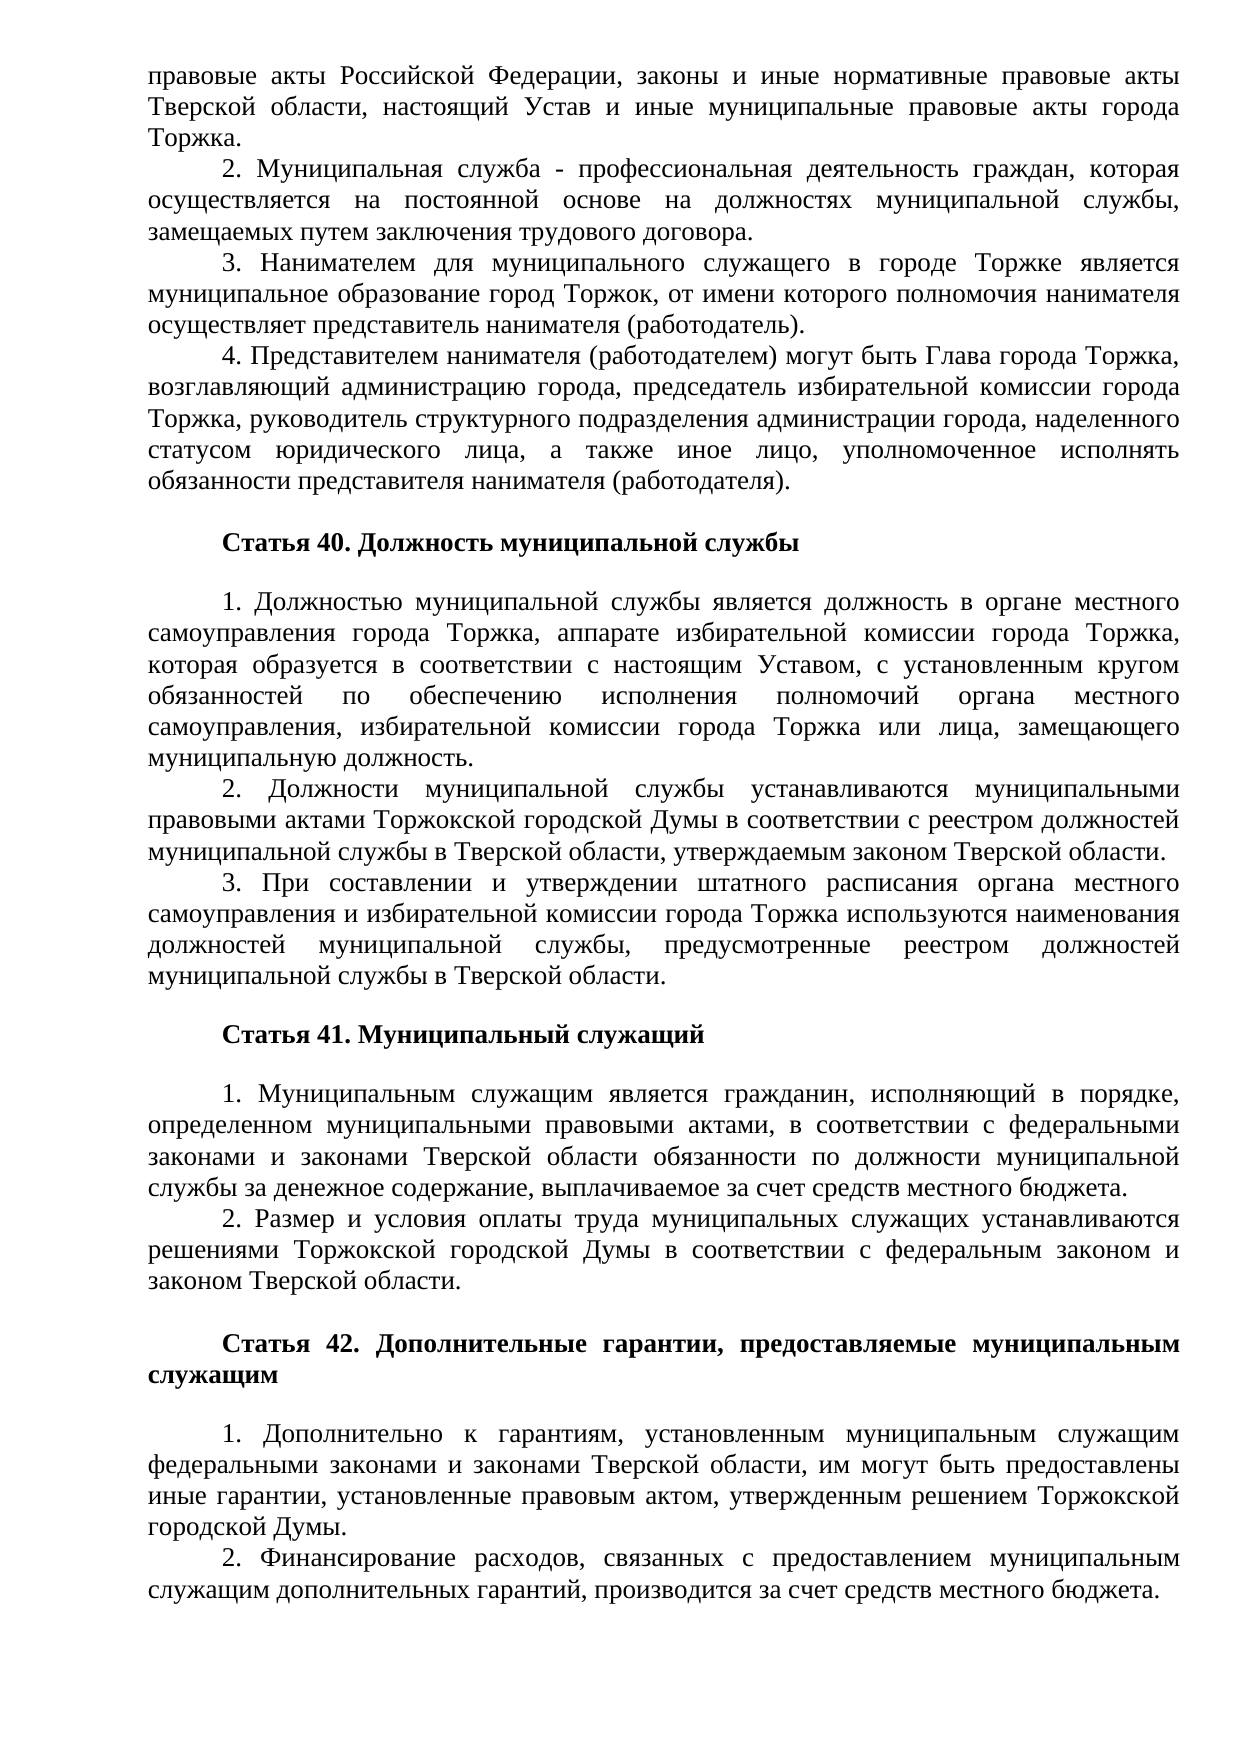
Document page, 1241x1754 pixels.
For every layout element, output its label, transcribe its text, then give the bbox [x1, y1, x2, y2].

text Статья 41. Муниципальный служащий [148, 1018, 1181, 1049]
text 2. Муниципальная служба - профессиональная деятельность граждан, которая осуществляется на постоянной основе на должностях муниципальной службы, замещаемых путем заключения трудового договора. [148, 152, 1181, 246]
text Статья 42. Дополнительные гарантии, предоставляемые муниципальным служащим [148, 1327, 1181, 1389]
text 1. Муниципальным служащим является гражданин, исполняющий в порядке, определенном муниципальными правовыми актами, в соответствии с федеральными законами и законами Тверской области обязанности по должности муниципальной службы за денежное содержание, выплачиваемое за счет средств местного бюджета. [148, 1077, 1181, 1202]
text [148, 59, 1181, 152]
text 1. Должностью муниципальной службы является должность в органе местного самоуправления города Торжка, аппарате избирательной комиссии города Торжка, которая образуется в соответствии с настоящим Уставом, с установленным кругом обязанностей по обеспечению исполнения полномочий органа местного самоуправления, избирательной комиссии города Торжка или лица, замещающего муниципальную должность. [148, 585, 1181, 772]
text 2. Размер и условия оплаты труда муниципальных служащих устанавливаются решениями Торжокской городской Думы в соответствии с федеральным законом и законом Тверской области. [148, 1202, 1181, 1296]
text 4. Представителем нанимателя (работодателем) могут быть Глава города Торжка, возглавляющий администрацию города, председатель избирательной комиссии города Торжка, руководитель структурного подразделения администрации города, наделенного статусом юридического лица, а также иное лицо, уполномоченное исполнять обязанности представителя нанимателя (работодателя). [148, 339, 1181, 495]
text 2. Финансирование расходов, связанных с предоставлением муниципальным служащим дополнительных гарантий, производится за счет средств местного бюджета. [148, 1542, 1181, 1604]
text 1. Дополнительно к гарантиям, установленным муниципальным служащим федеральными законами и законами Тверской области, им могут быть предоставлены иные гарантии, установленные правовым актом, утвержденным решением Торжокской городской Думы. [148, 1417, 1181, 1542]
text Статья 40. Должность муниципальной службы [148, 526, 1181, 557]
text 2. Должности муниципальной службы устанавливаются муниципальными правовыми актами Торжокской городской Думы в соответствии с реестром должностей муниципальной службы в Тверской области, утверждаемым законом Тверской области. [148, 772, 1181, 866]
text 3. Нанимателем для муниципального служащего в городе Торжке является муниципальное образование город Торжок, от имени которого полномочия нанимателя осуществляет представитель нанимателя (работодатель). [148, 246, 1181, 339]
text 3. При составлении и утверждении штатного расписания органа местного самоуправления и избирательной комиссии города Торжка используются наименования должностей муниципальной службы, предусмотренные реестром должностей муниципальной службы в Тверской области. [148, 866, 1181, 990]
